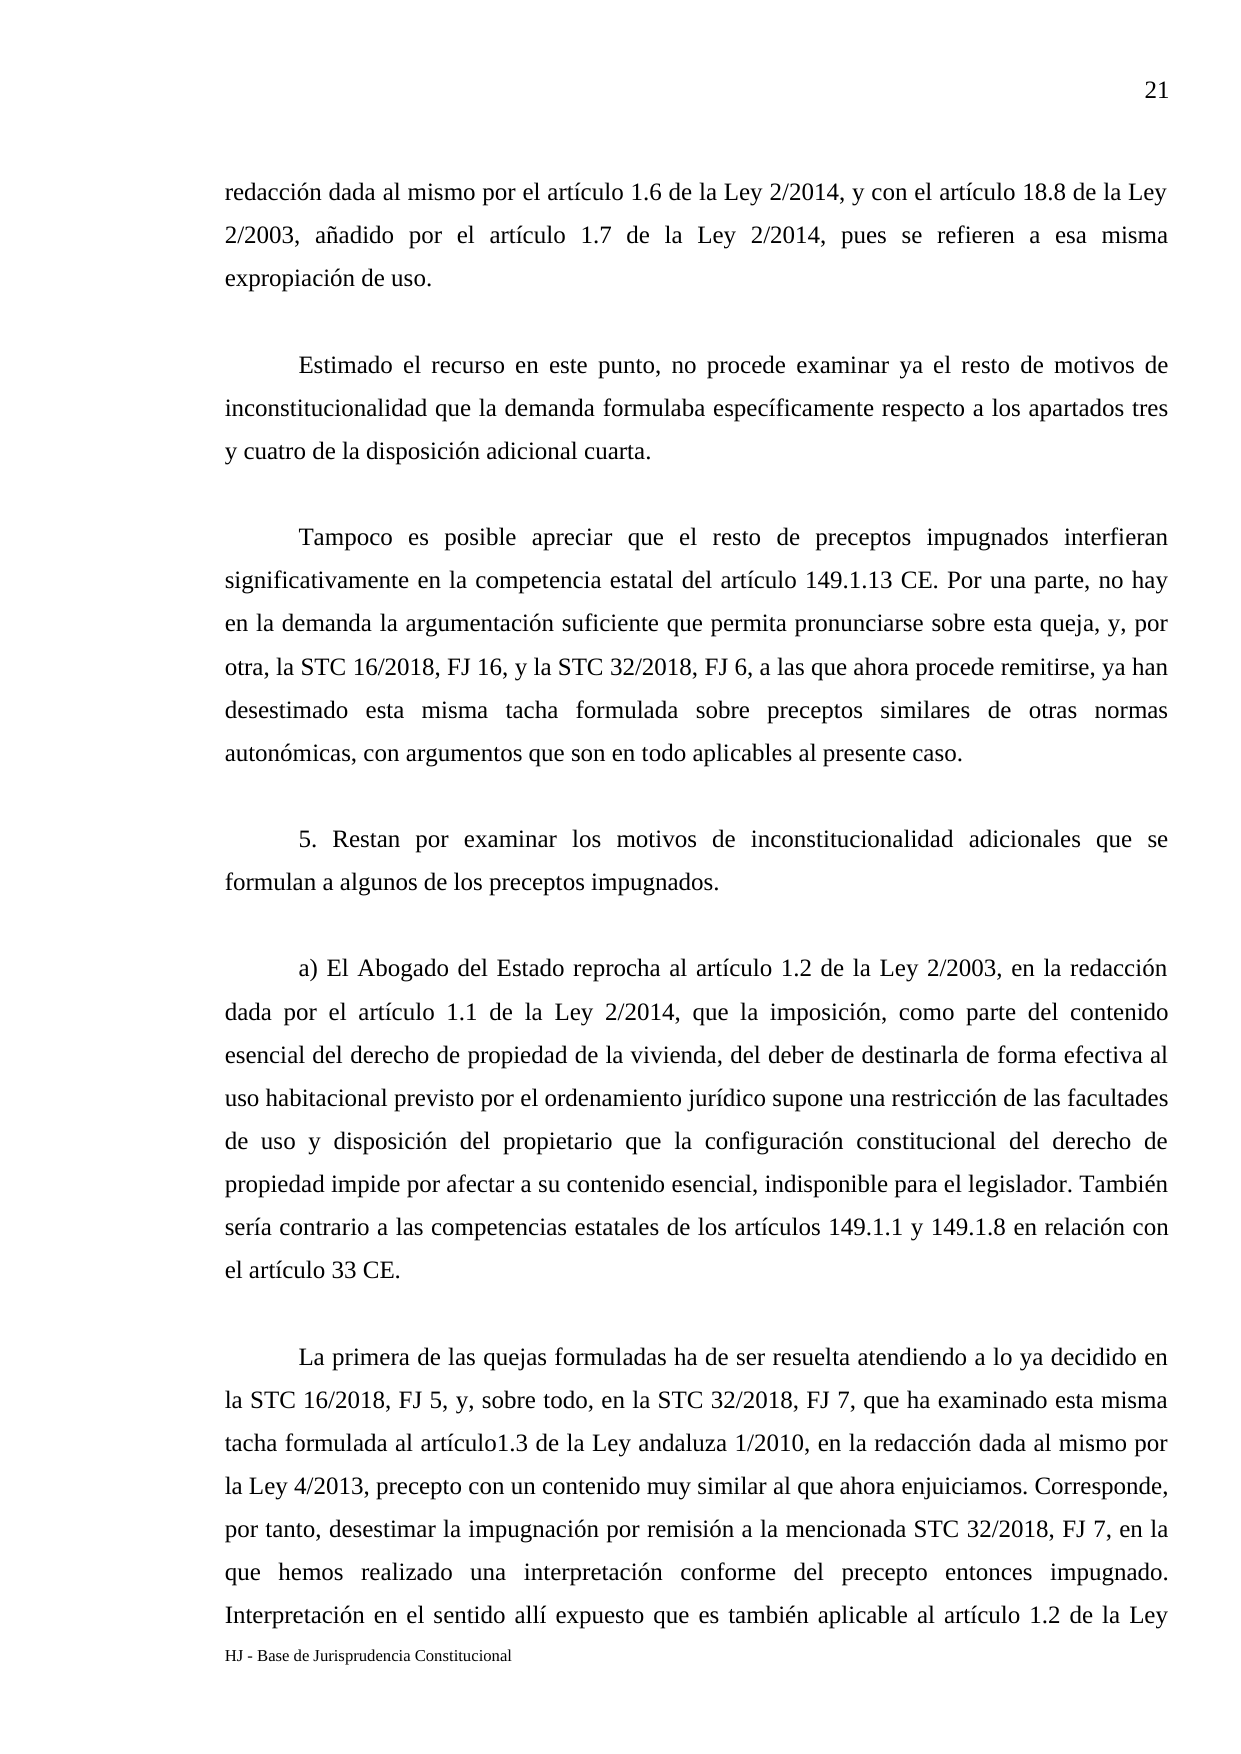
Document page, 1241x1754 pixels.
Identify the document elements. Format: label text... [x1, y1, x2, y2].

text 5. Restan por examinar los motivos de inconstitucionalidad adicionales que se formulan a algunos de los preceptos impugnados. [224, 824, 1169, 896]
text Tampoco es posible apreciar que el resto de preceptos impugnados interfieran significativamente en la competencia estatal del artículo 149.1.13 CE. Por una parte, no hay en la demanda la argumentación suficiente que permita pronunciarse sobre esta queja, y, por otra, la STC 16/2018, FJ 16, y la STC 32/2018, FJ 6, a las que ahora procede remitirse, ya han desestimado esta misma tacha formulada sobre preceptos similares de otras normas autonómicas, con argumentos que son en todo aplicables al presente caso. [224, 522, 1169, 767]
text a) El Abogado del Estado reprocha al artículo 1.2 de la Ley 2/2003, en la redacción dada por el artículo 1.1 de la Ley 2/2014, que la imposición, como parte del contenido esencial del derecho de propiedad de la vivienda, del deber de destinarla de forma efectiva al uso habitacional previsto por el ordenamiento jurídico supone una restricción de las facultades de uso y disposición del propietario que la configuración constitucional del derecho de propiedad impide por afectar a su contenido esencial, indisponible para el legislador. También sería contrario a las competencias estatales de los artículos 149.1.1 y 149.1.8 en relación con el artículo 33 CE. [224, 953, 1169, 1284]
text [224, 177, 1169, 292]
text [224, 1342, 1169, 1629]
text Estimado el recurso en este punto, no procede examinar ya el resto de motivos de inconstitucionalidad que la demanda formulaba específicamente respecto a los apartados tres y cuatro de la disposición adicional cuarta. [224, 350, 1169, 465]
